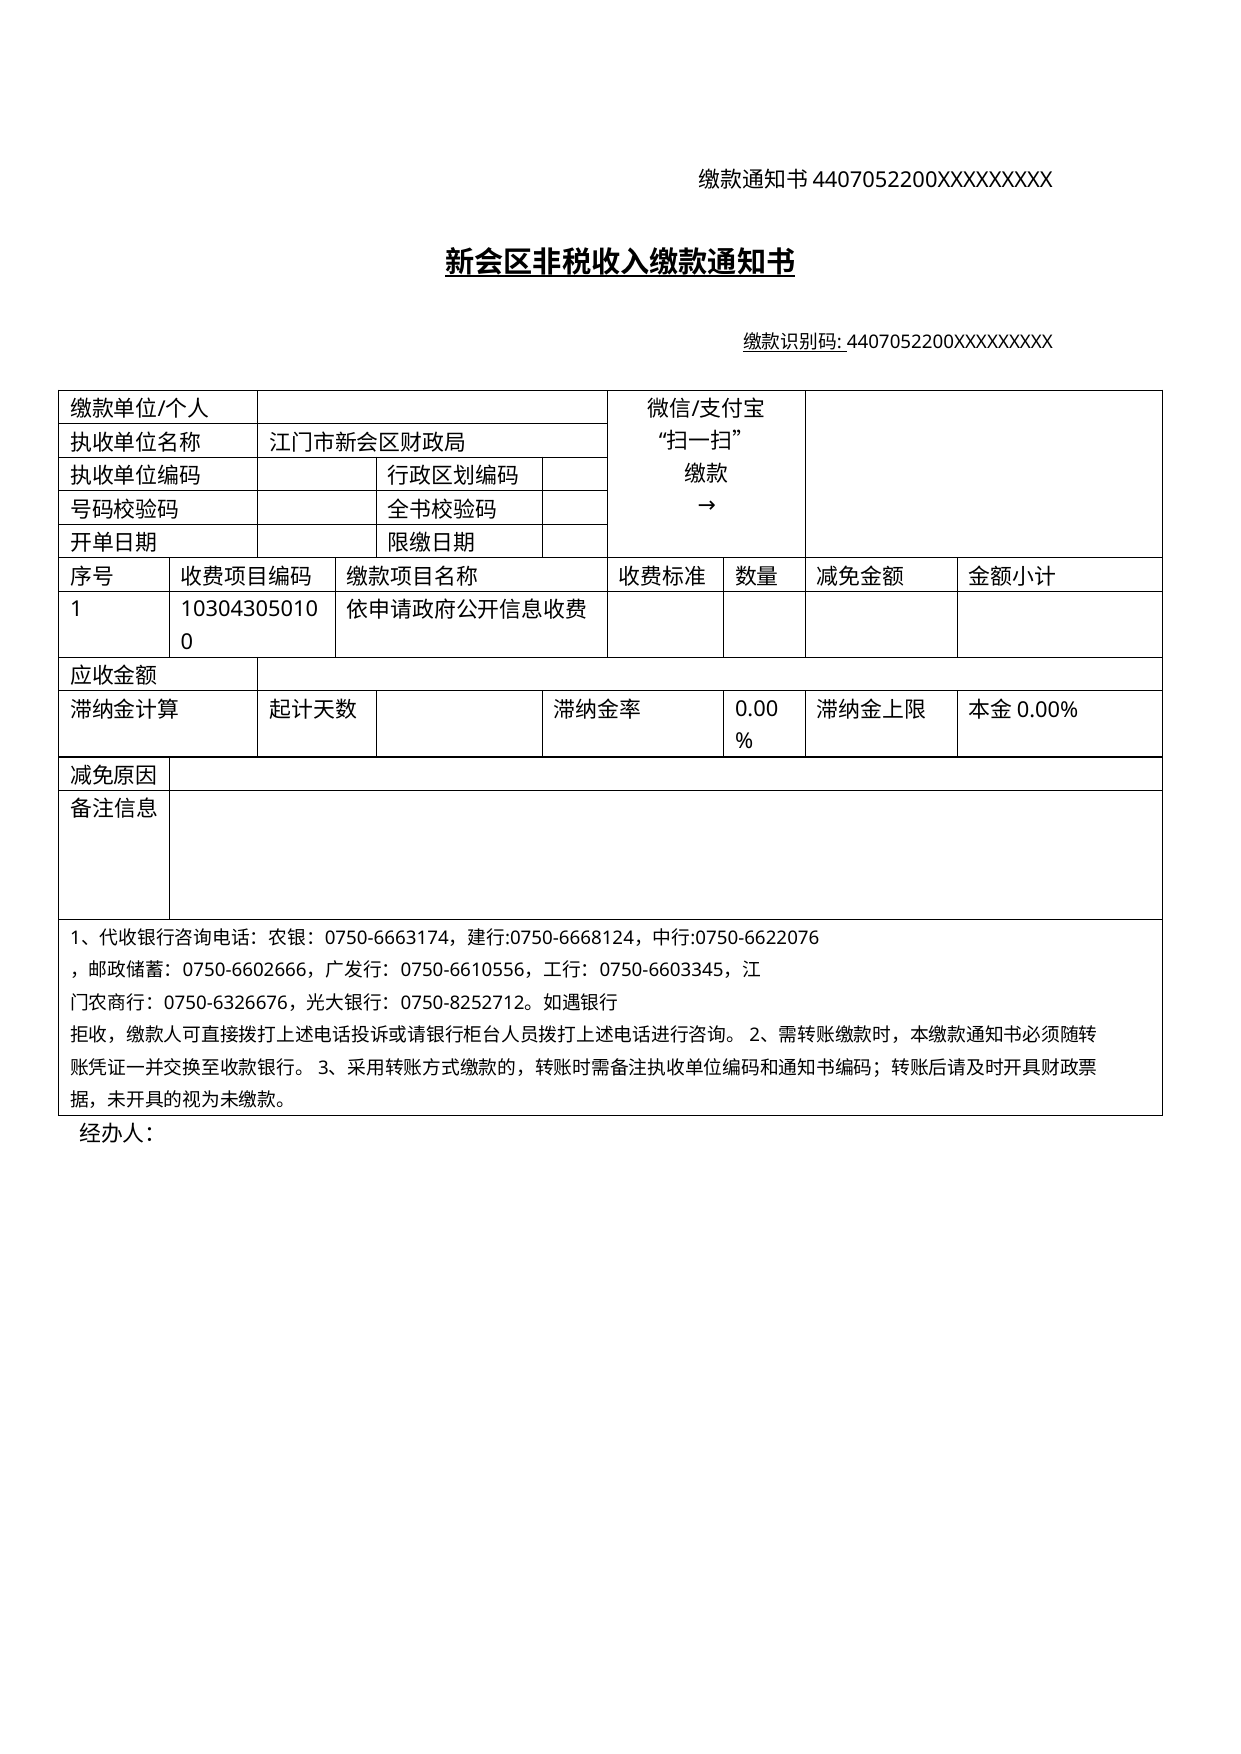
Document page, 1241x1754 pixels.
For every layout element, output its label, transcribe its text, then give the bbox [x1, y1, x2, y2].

table_cell 滞纳金计算 [59, 691, 257, 756]
table_cell [170, 791, 1162, 919]
table_cell 缴款项目名称 [336, 558, 607, 591]
text 缴款通知书4407052200XXXXXXXXX [187, 162, 1053, 194]
table_cell 执收单位名称 [59, 424, 257, 457]
table_cell [258, 525, 376, 557]
table_cell [543, 458, 607, 490]
table_cell 起计天数 [258, 691, 376, 756]
table_cell 本金0.00% [958, 691, 1162, 756]
text 新会区非税收入缴款通知书 [187, 227, 1053, 292]
table_cell 执收单位编码 [59, 458, 257, 490]
table_cell [377, 691, 542, 756]
text 经办人： [56, 1116, 1053, 1148]
table_header [806, 391, 1162, 557]
table_cell 开单日期 [59, 525, 257, 557]
table_cell 限缴日期 [377, 525, 542, 557]
table_cell 金额小计 [958, 558, 1162, 591]
table_cell 数量 [724, 558, 805, 591]
table_cell [258, 491, 376, 524]
table_cell 减免原因 [59, 758, 169, 790]
table_header 缴款单位/个人 [59, 391, 257, 423]
table_cell [608, 592, 723, 657]
table_cell [958, 592, 1162, 657]
table_cell 备注信息 [59, 791, 169, 919]
table_cell 收费标准 [608, 558, 723, 591]
table_cell [258, 658, 1162, 690]
table_cell 号码校验码 [59, 491, 257, 524]
table_cell [258, 458, 376, 490]
table_cell [806, 592, 957, 657]
table_cell 序号 [59, 558, 169, 591]
table_cell [543, 491, 607, 524]
table_cell 减免金额 [806, 558, 957, 591]
table_cell 1、代收银⾏咨询电话：农银：0750-6663174，建⾏:0750-6668124，中⾏:0750-6622076 ，邮政储蓄：0750-6602666，广发行：0750-6610556，工行：0750-6603345，江 门农商行：0750-6326676，光大银行：0750-8252712。如遇银行 拒收，缴款人可直接拨打上述电话投诉或请银行柜台人员拨打上述电话进行咨询。 2、需转账缴款时，本缴款通知书必须随转 账凭证一并交换至收款银行。 3、采用转账方式缴款的，转账时需备注执收单位编码和通知书编码；转账后请及时开具财政票 据，未开具的视为未缴款。 [59, 920, 1162, 1115]
table_cell 滞纳金上限 [806, 691, 957, 756]
table_cell [543, 525, 607, 557]
table_header [258, 391, 607, 423]
table_cell 江门市新会区财政局 [258, 424, 607, 457]
table_cell 0.00% [724, 691, 805, 756]
table_cell 滞纳金率 [543, 691, 723, 756]
text 缴款识别码: 4407052200XXXXXXXXX [187, 324, 1053, 357]
table_cell [170, 758, 1162, 790]
table_cell 行政区划编码 [377, 458, 542, 490]
table_header 微信/支付宝 “扫一扫” 缴款 → [608, 391, 805, 557]
table_cell 1 [59, 592, 169, 657]
table_cell 收费项目编码 [170, 558, 335, 591]
table_cell 依申请政府公开信息收费 [336, 592, 607, 657]
table_cell 103043050100 [170, 592, 335, 657]
table_cell 全书校验码 [377, 491, 542, 524]
table_cell 应收金额 [59, 658, 257, 690]
table_cell [724, 592, 805, 657]
